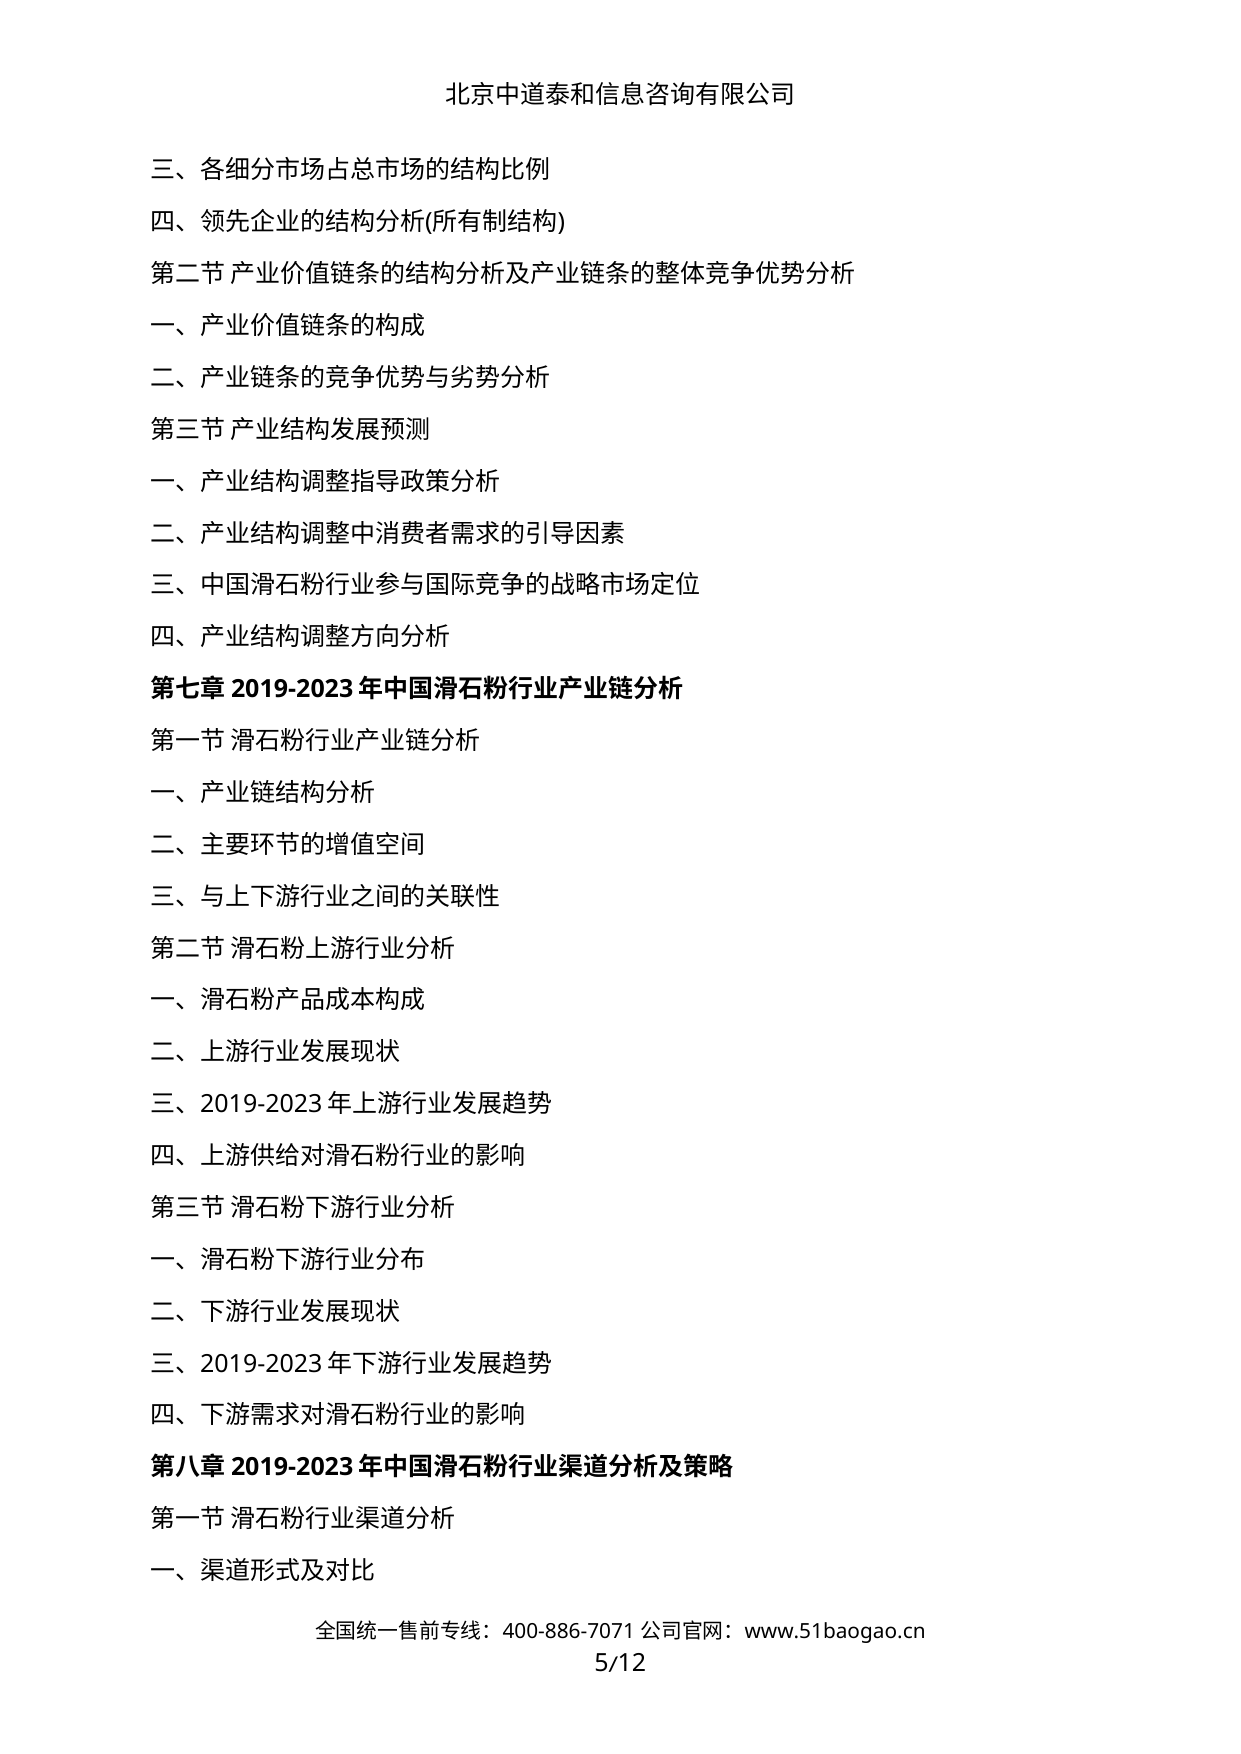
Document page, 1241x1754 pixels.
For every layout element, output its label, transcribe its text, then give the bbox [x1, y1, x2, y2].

text 四、下游需求对滑石粉行业的影响 [150, 1395, 1090, 1431]
text 第三节 滑石粉下游行业分析 [150, 1187, 1090, 1224]
text 四、产业结构调整方向分析 [150, 617, 1090, 653]
text 一、渠道形式及对比 [150, 1551, 1090, 1587]
text 三、与上下游行业之间的关联性 [150, 876, 1090, 912]
text 三、2019-2023年上游行业发展趋势 [150, 1084, 1090, 1120]
text 四、领先企业的结构分析(所有制结构) [150, 202, 1090, 238]
text 二、下游行业发展现状 [150, 1291, 1090, 1327]
text 二、产业链条的竞争优势与劣势分析 [150, 357, 1090, 394]
text 第一节 滑石粉行业渠道分析 [150, 1499, 1090, 1535]
text 一、滑石粉下游行业分布 [150, 1239, 1090, 1276]
text 三、各细分市场占总市场的结构比例 [150, 150, 1090, 186]
text 第三节 产业结构发展预测 [150, 409, 1090, 446]
text 第二节 产业价值链条的结构分析及产业链条的整体竞争优势分析 [150, 254, 1090, 290]
text 第一节 滑石粉行业产业链分析 [150, 721, 1090, 757]
text 第八章 2019-2023年中国滑石粉行业渠道分析及策略 [150, 1447, 1090, 1483]
text 一、产业结构调整指导政策分析 [150, 461, 1090, 497]
text 二、上游行业发展现状 [150, 1032, 1090, 1068]
text 一、滑石粉产品成本构成 [150, 980, 1090, 1016]
text 一、产业价值链条的构成 [150, 306, 1090, 342]
text 二、产业结构调整中消费者需求的引导因素 [150, 513, 1090, 549]
text 第七章 2019-2023年中国滑石粉行业产业链分析 [150, 669, 1090, 705]
text 二、主要环节的增值空间 [150, 824, 1090, 861]
text 三、2019-2023年下游行业发展趋势 [150, 1343, 1090, 1379]
text 四、上游供给对滑石粉行业的影响 [150, 1136, 1090, 1172]
text 第二节 滑石粉上游行业分析 [150, 928, 1090, 964]
text 三、中国滑石粉行业参与国际竞争的战略市场定位 [150, 565, 1090, 601]
text 一、产业链结构分析 [150, 772, 1090, 809]
